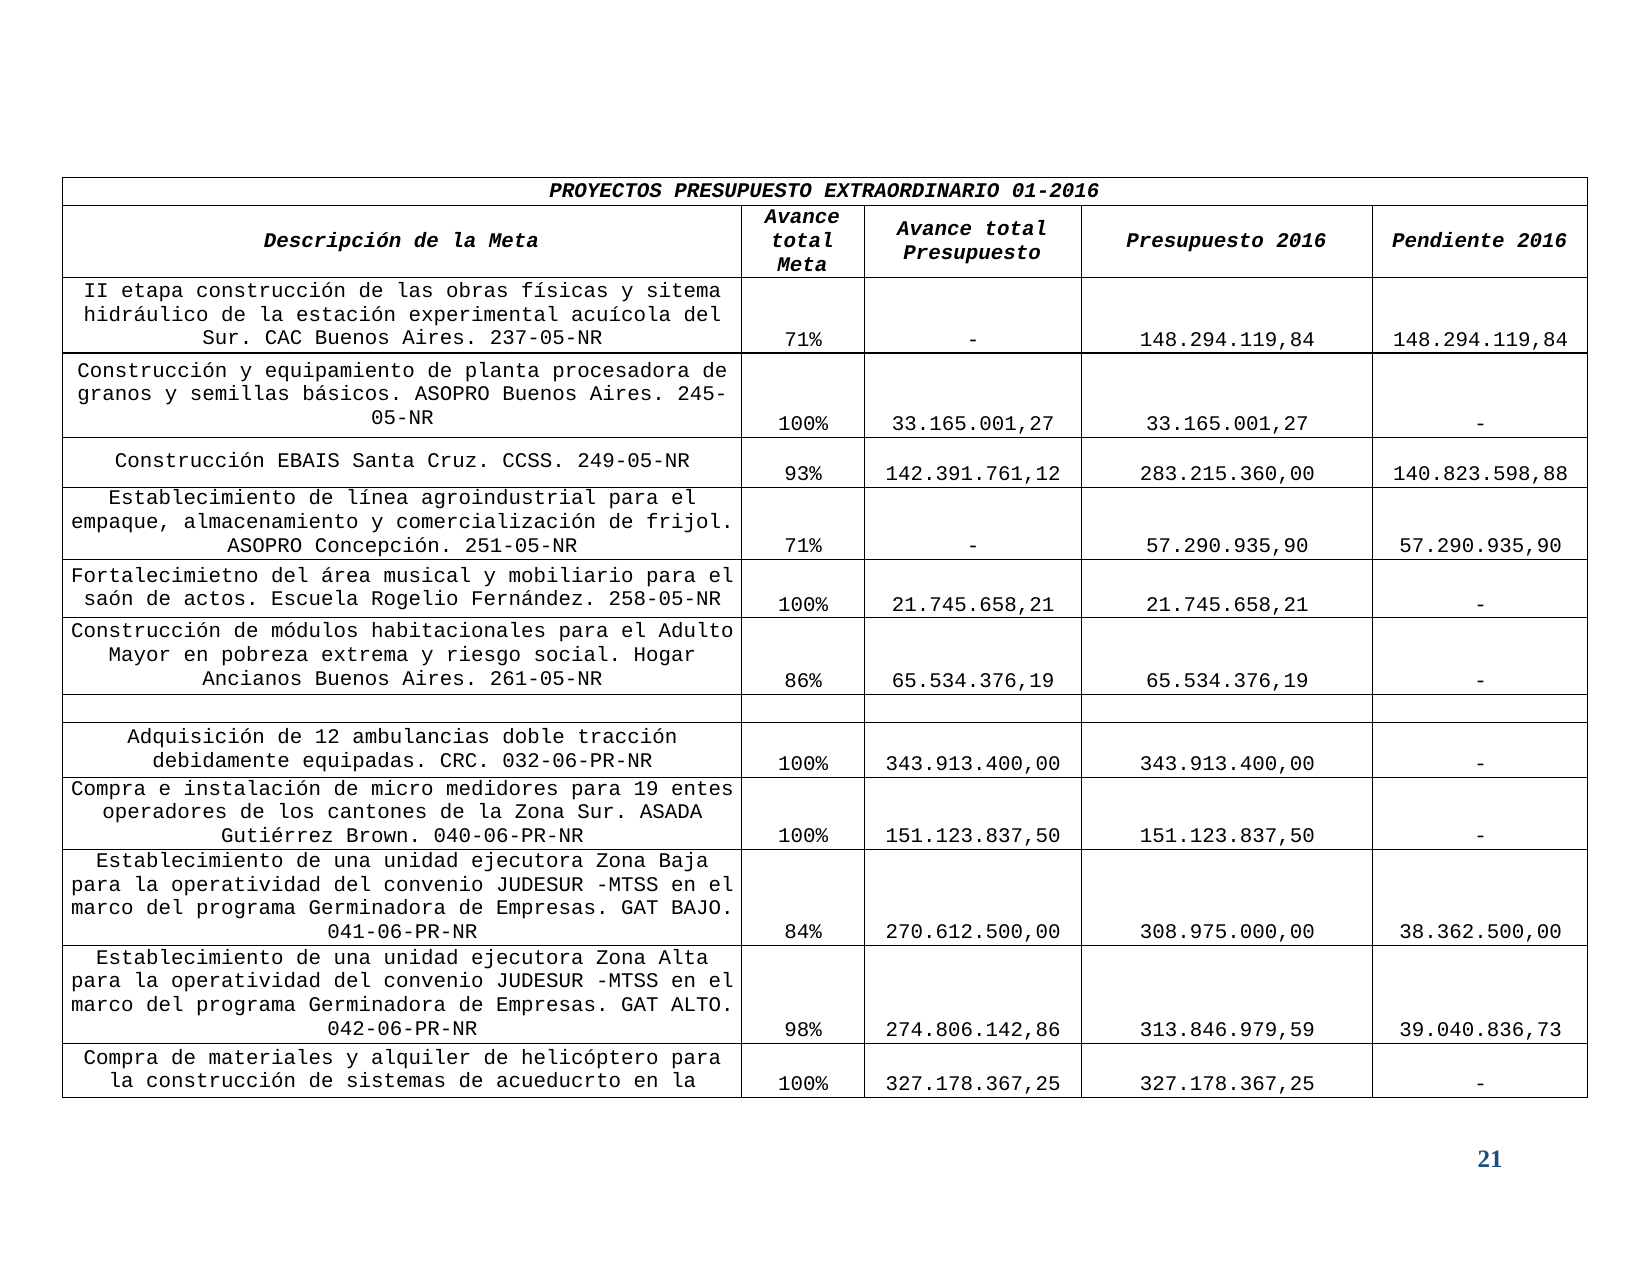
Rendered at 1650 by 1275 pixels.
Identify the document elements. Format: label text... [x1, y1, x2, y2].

table_header PROYECTOS PRESUPUESTO EXTRAORDINARIO 01-2016 [63, 178, 1587, 205]
table_cell 151.123.837,50 [1082, 778, 1372, 849]
table_cell 21.745.658,21 [1082, 560, 1372, 617]
table_cell Pendiente 2016 [1373, 206, 1587, 277]
table_cell [742, 695, 864, 722]
table_cell 33.165.001,27 [1082, 354, 1372, 437]
table_cell 38.362.500,00 [1373, 850, 1587, 944]
table_cell Establecimiento de línea agroindustrial para el empaque, almacenamiento y comercialización de frijol. ASOPRO Concepción. 251-05-NR [63, 488, 741, 558]
table_cell Descripción de la Meta [63, 206, 741, 277]
table_cell 151.123.837,50 [865, 778, 1081, 849]
table_cell 283.215.360,00 [1082, 438, 1372, 487]
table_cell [63, 1044, 741, 1097]
table_cell - [1373, 778, 1587, 849]
table_cell 274.806.142,86 [865, 946, 1081, 1043]
table_cell - [1373, 1044, 1587, 1097]
table_cell Presupuesto 2016 [1082, 206, 1372, 277]
table_cell [1373, 695, 1587, 722]
table_cell Fortalecimietno del área musical y mobiliario para el saón de actos. Escuela Rogelio Fernández. 258-05-NR [63, 560, 741, 617]
table_cell 21.745.658,21 [865, 560, 1081, 617]
table_cell Establecimiento de una unidad ejecutora Zona Alta para la operatividad del convenio JUDESUR -MTSS en el marco del programa Germinadora de Empresas. GAT ALTO. 042-06-PR-NR [63, 946, 741, 1043]
table_cell 86% [742, 618, 864, 693]
table_cell Adquisición de 12 ambulancias doble tracción debidamente equipadas. CRC. 032-06-PR-NR [63, 723, 741, 777]
table_cell Establecimiento de una unidad ejecutora Zona Baja para la operatividad del convenio JUDESUR -MTSS en el marco del programa Germinadora de Empresas. GAT BAJO. 041-06-PR-NR [63, 850, 741, 944]
table_cell 71% [742, 278, 864, 352]
table_cell 71% [742, 488, 864, 558]
table_cell Avance total Presupuesto [865, 206, 1081, 277]
table_cell Construcción de módulos habitacionales para el Adulto Mayor en pobreza extrema y riesgo social. Hogar Ancianos Buenos Aires. 261-05-NR [63, 618, 741, 693]
table_cell 100% [742, 354, 864, 437]
table_cell 57.290.935,90 [1373, 488, 1587, 558]
table_cell 65.534.376,19 [865, 618, 1081, 693]
table_cell Avance total Meta [742, 206, 864, 277]
table_cell 148.294.119,84 [1373, 278, 1587, 352]
table_cell 39.040.836,73 [1373, 946, 1587, 1043]
table_cell [1082, 695, 1372, 722]
table_cell Compra e instalación de micro medidores para 19 entes operadores de los cantones de la Zona Sur. ASADA Gutiérrez Brown. 040-06-PR-NR [63, 778, 741, 849]
table_cell 308.975.000,00 [1082, 850, 1372, 944]
table_cell 93% [742, 438, 864, 487]
table_cell 327.178.367,25 [1082, 1044, 1372, 1097]
table_cell 148.294.119,84 [1082, 278, 1372, 352]
table_cell [865, 695, 1081, 722]
table_cell - [1373, 723, 1587, 777]
table_cell - [865, 278, 1081, 352]
table_cell - [865, 488, 1081, 558]
table_cell 100% [742, 778, 864, 849]
table_cell 343.913.400,00 [1082, 723, 1372, 777]
table_cell 313.846.979,59 [1082, 946, 1372, 1043]
table_cell - [1373, 560, 1587, 617]
table_cell 98% [742, 946, 864, 1043]
table_cell - [1373, 354, 1587, 437]
table_cell - [1373, 618, 1587, 693]
table_cell Construcción y equipamiento de planta procesadora de granos y semillas básicos. ASOPRO Buenos Aires. 245-05-NR [63, 354, 741, 437]
table_cell II etapa construcción de las obras físicas y sitema hidráulico de la estación experimental acuícola del Sur. CAC Buenos Aires. 237-05-NR [63, 278, 741, 352]
table_cell 270.612.500,00 [865, 850, 1081, 944]
table_cell 65.534.376,19 [1082, 618, 1372, 693]
table_cell 100% [742, 723, 864, 777]
table_cell 100% [742, 1044, 864, 1097]
table_cell Construcción EBAIS Santa Cruz. CCSS. 249-05-NR [63, 438, 741, 487]
table_cell 140.823.598,88 [1373, 438, 1587, 487]
table_cell 57.290.935,90 [1082, 488, 1372, 558]
table_cell 100% [742, 560, 864, 617]
table_cell [63, 695, 741, 722]
table_cell 343.913.400,00 [865, 723, 1081, 777]
table_cell 33.165.001,27 [865, 354, 1081, 437]
table_cell 142.391.761,12 [865, 438, 1081, 487]
table_cell 84% [742, 850, 864, 944]
table_cell 327.178.367,25 [865, 1044, 1081, 1097]
